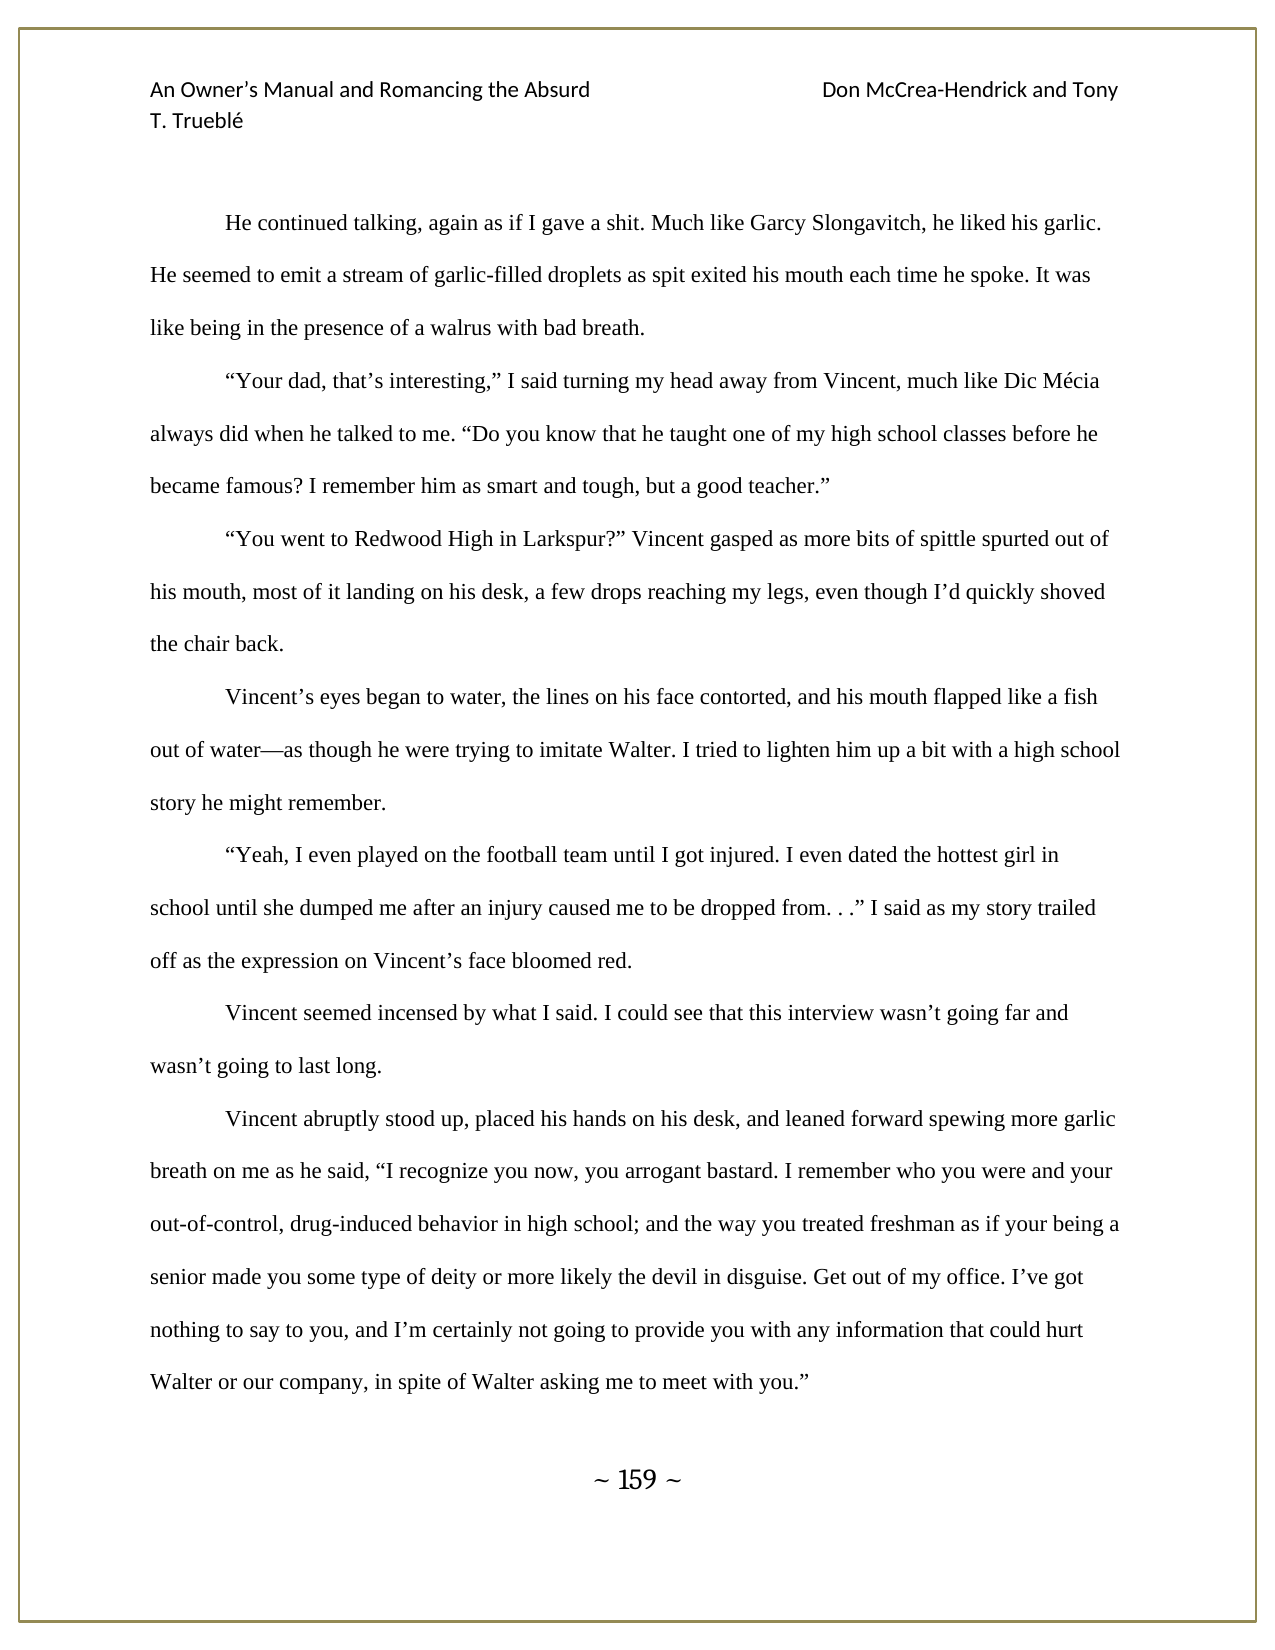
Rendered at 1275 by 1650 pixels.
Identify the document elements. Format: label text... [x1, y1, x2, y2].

text Vincent abruptly stood up, placed his hands on his desk, and leaned forward spewing more garlic breath on me as he said, “I recognize you now, you arrogant bastard. I remember who you were and your out-of-control, drug-induced behavior in high school; and the way you treated freshman as if your being a senior made you some type of deity or more likely the devil in disguise. Get out of my office. I’ve got nothing to say to you, and I’m certainly not going to provide you with any information that could hurt Walter or our company, in spite of Walter asking me to meet with you.” [150, 1105, 1125, 1395]
text “Your dad, that’s interesting,” I said turning my head away from Vincent, much like Dic Mécia always did when he talked to me. “Do you know that he taught one of my high school classes before he became famous? I remember him as smart and tough, but a good teacher.” [150, 367, 1125, 499]
text He continued talking, again as if I gave a shit. Much like Garcy Slongavitch, he liked his garlic. He seemed to emit a stream of garlic-filled droplets as spit exited his mouth each time he spoke. It was like being in the presence of a walrus with bad breath. [150, 209, 1125, 341]
text Vincent’s eyes began to water, the lines on his face contorted, and his mouth flapped like a fish out of water—as though he were trying to imitate Walter. I tried to lighten him up a bit with a high school story he might remember. [150, 683, 1125, 815]
text “You went to Redwood High in Larkspur?” Vincent gasped as more bits of spittle spurted out of his mouth, most of it landing on his desk, a few drops reaching my legs, even though I’d quickly shoved the chair back. [150, 525, 1125, 657]
text Vincent seemed incensed by what I said. I could see that this interview wasn’t going far and wasn’t going to last long. [150, 999, 1125, 1078]
text “Yeah, I even played on the football team until I got injured. I even dated the hottest girl in school until she dumped me after an injury caused me to be dropped from. . .” I said as my story trailed off as the expression on Vincent’s face bloomed red. [150, 841, 1125, 973]
